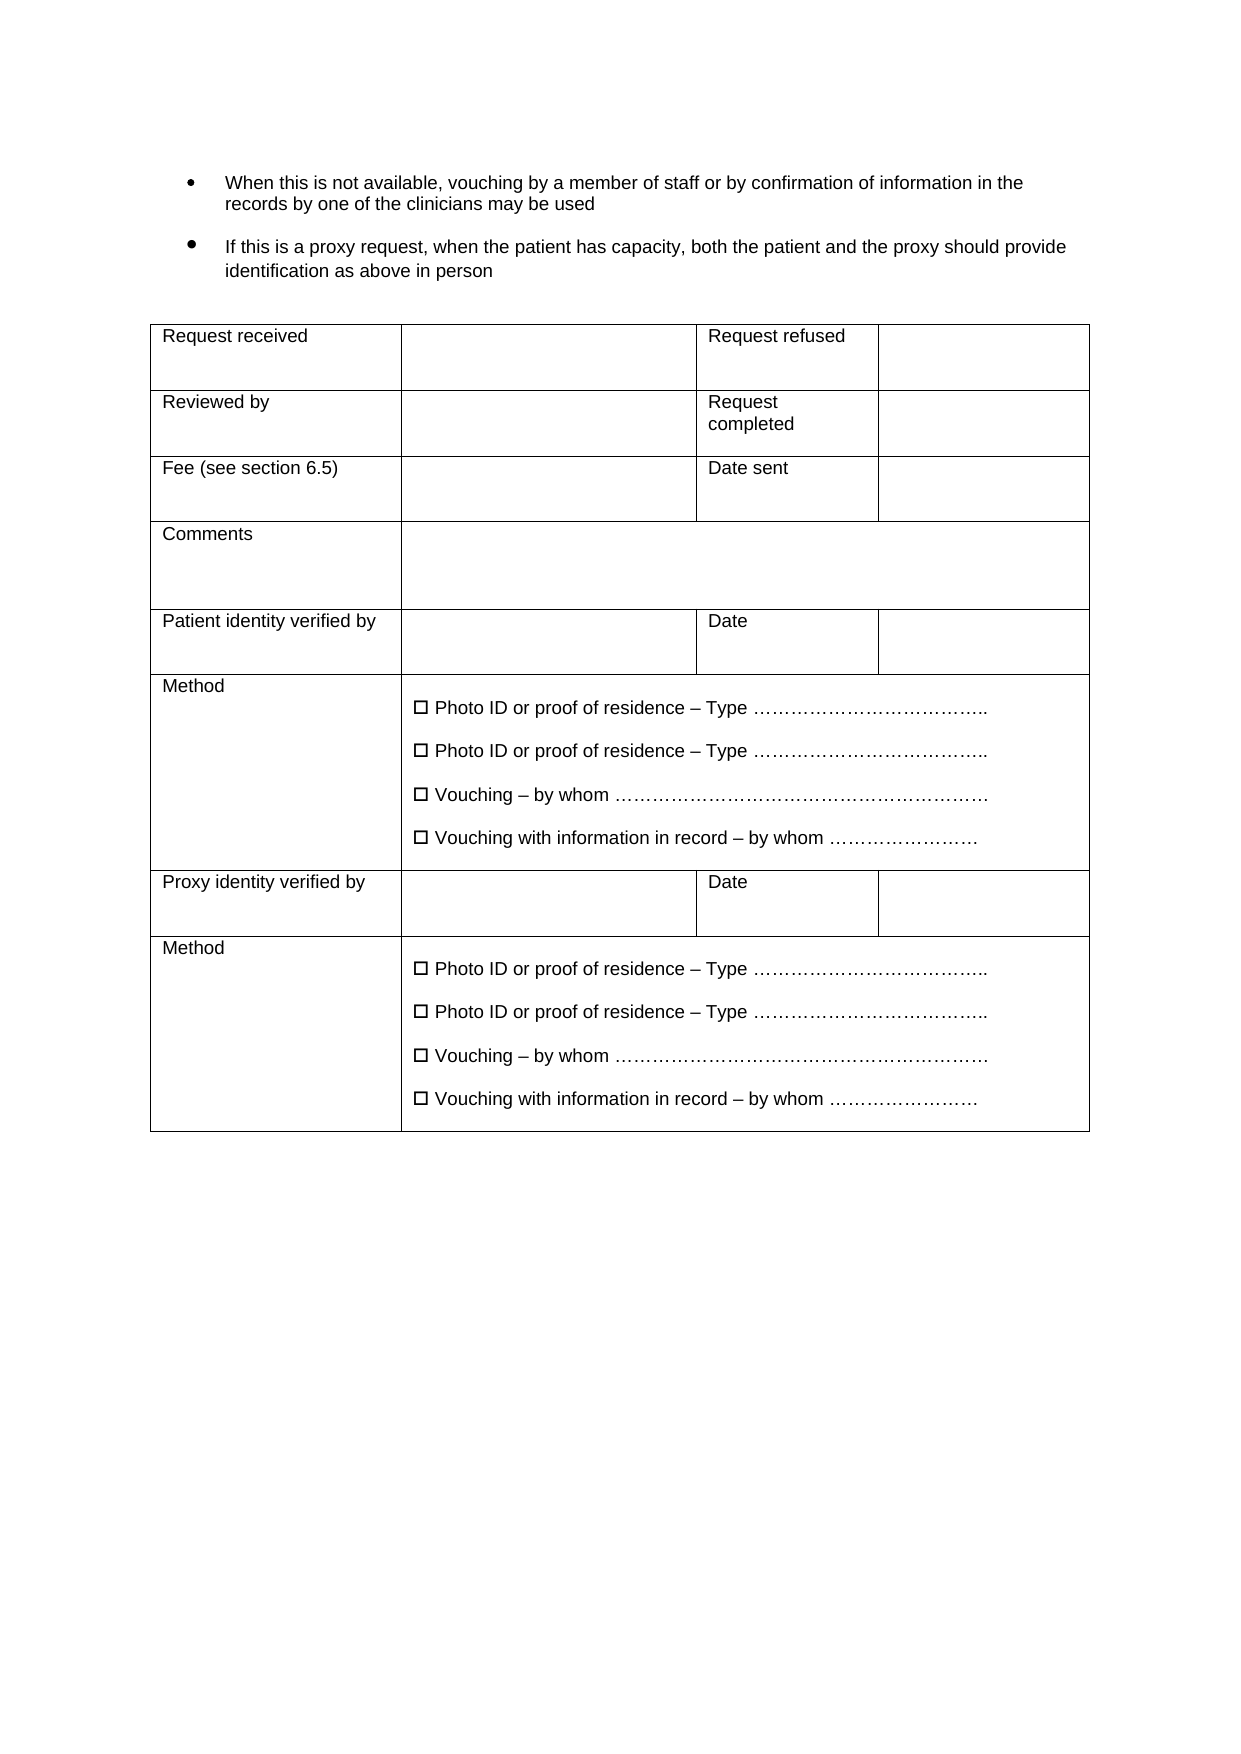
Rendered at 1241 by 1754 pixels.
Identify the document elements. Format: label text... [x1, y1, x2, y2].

table_header [402, 325, 696, 390]
table_cell Comments [151, 522, 401, 608]
table_cell [402, 610, 696, 674]
table_cell Patient identity verified by [151, 610, 401, 674]
table_cell [879, 391, 1089, 456]
table_cell Date sent [697, 457, 878, 521]
table_cell [879, 871, 1089, 936]
table_cell Reviewed by [151, 391, 401, 456]
table_cell Request completed [697, 391, 878, 456]
table_header [879, 325, 1089, 390]
list If this is a proxy request, when the patient has capacity, both the patient and the proxy should provide identification as above in person [187, 236, 1090, 281]
table_cell [402, 522, 1089, 608]
table_cell Method [151, 937, 401, 1131]
table_cell Proxy identity verified by [151, 871, 401, 936]
table_cell [402, 457, 696, 521]
table_cell Date [697, 610, 878, 674]
table_cell Photo ID or proof of residence – Type ……………………………….. Photo ID or proof of residence – Type ……………………………….. Vouching – by whom …………………………………………………… Vouching with information in record – by whom …………………… [402, 675, 1089, 870]
table_cell [402, 391, 696, 456]
table_cell Method [151, 675, 401, 870]
table_cell [879, 457, 1089, 521]
table_cell Date [697, 871, 878, 936]
table_header Request refused [697, 325, 878, 390]
list When this is not available, vouching by a member of staff or by confirmation of information in the records by one of the clinicians may be used [187, 172, 1090, 215]
table_cell [879, 610, 1089, 674]
table_cell Fee (see section 6.5) [151, 457, 401, 521]
table_header Request received [151, 325, 401, 390]
table_cell [402, 871, 696, 936]
table_cell Photo ID or proof of residence – Type ……………………………….. Photo ID or proof of residence – Type ……………………………….. Vouching – by whom …………………………………………………… Vouching with information in record – by whom …………………… [402, 937, 1089, 1131]
